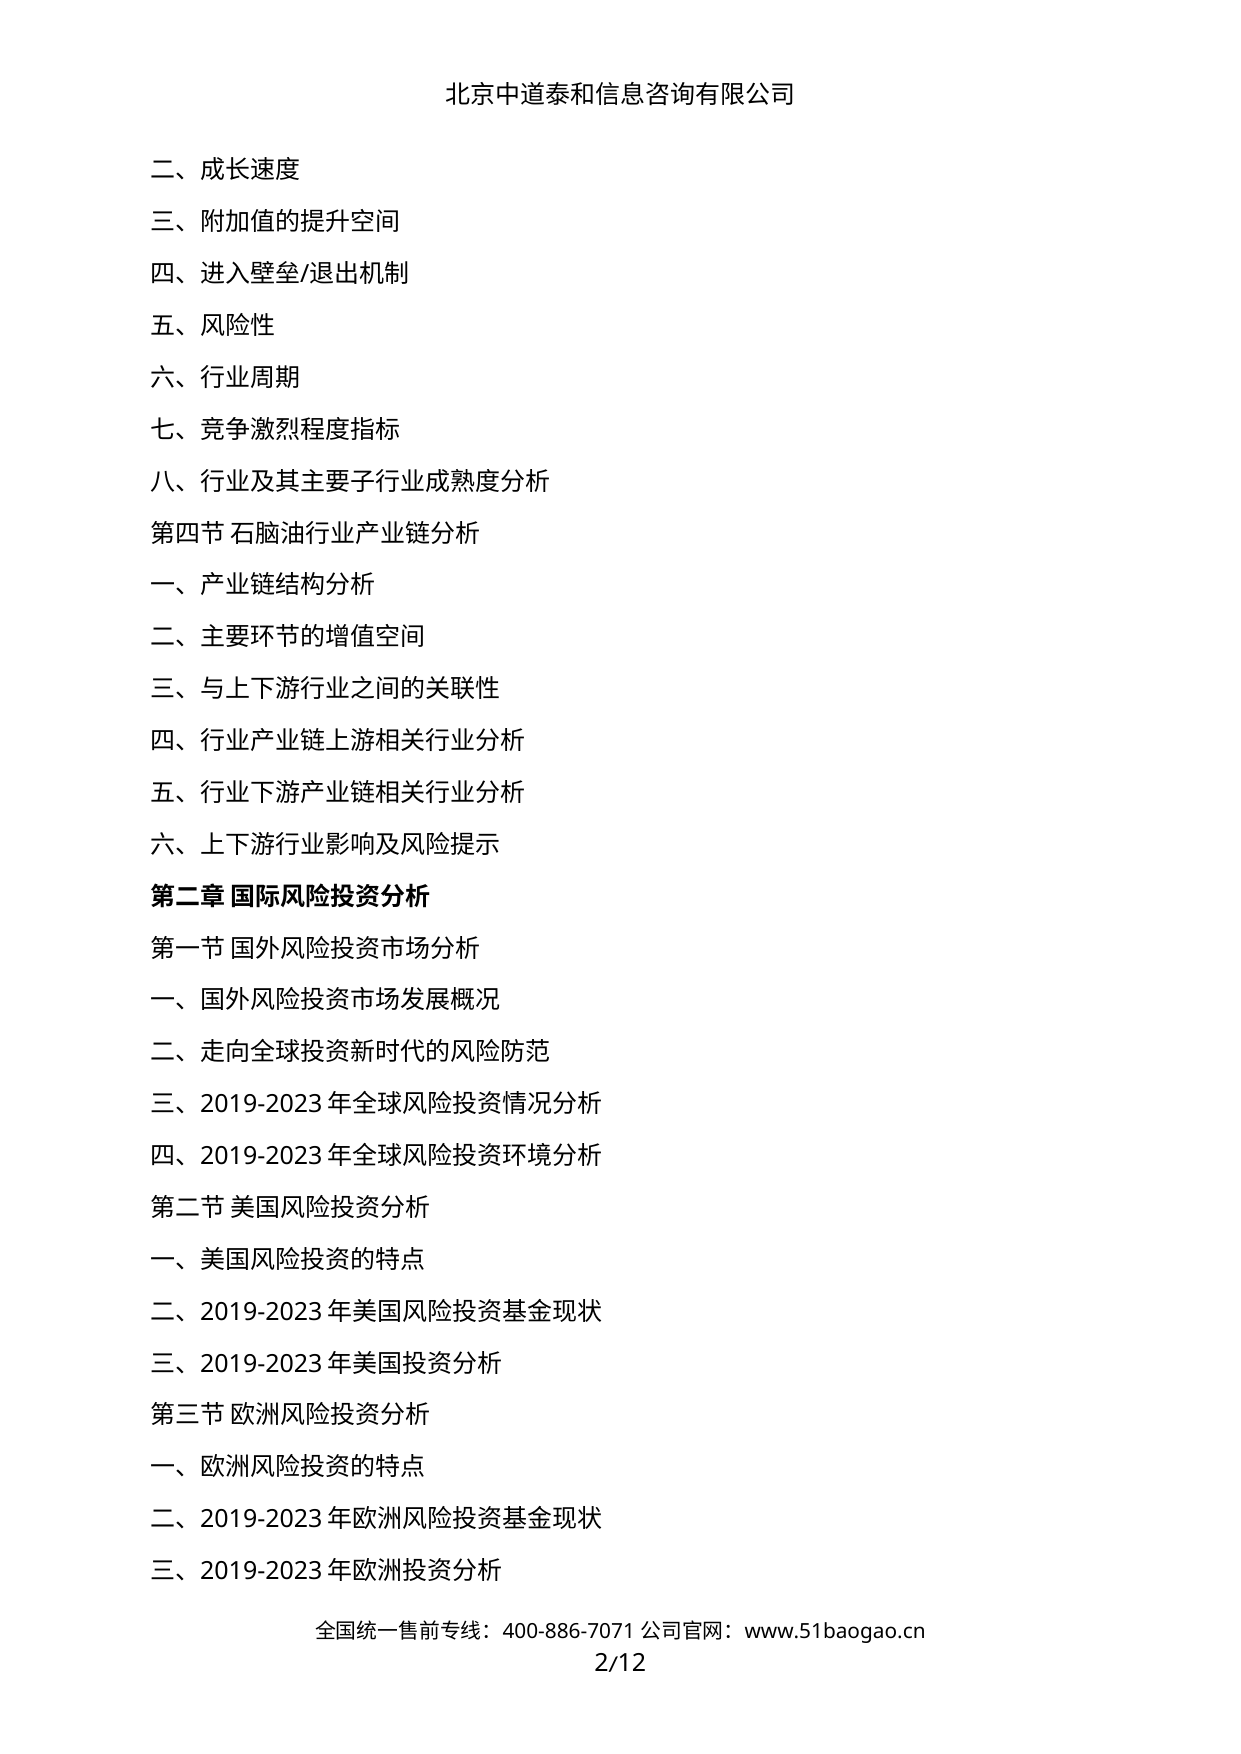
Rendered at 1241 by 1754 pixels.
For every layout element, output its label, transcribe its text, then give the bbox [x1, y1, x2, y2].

text 六、上下游行业影响及风险提示 [150, 824, 1090, 861]
text 一、欧洲风险投资的特点 [150, 1447, 1090, 1483]
text 二、2019-2023年美国风险投资基金现状 [150, 1291, 1090, 1327]
text 一、美国风险投资的特点 [150, 1239, 1090, 1276]
text 六、行业周期 [150, 357, 1090, 394]
text 四、进入壁垒/退出机制 [150, 254, 1090, 290]
text 第二节 美国风险投资分析 [150, 1187, 1090, 1224]
text 八、行业及其主要子行业成熟度分析 [150, 461, 1090, 497]
text 二、走向全球投资新时代的风险防范 [150, 1032, 1090, 1068]
text 三、2019-2023年全球风险投资情况分析 [150, 1084, 1090, 1120]
text 三、与上下游行业之间的关联性 [150, 669, 1090, 705]
text 四、行业产业链上游相关行业分析 [150, 721, 1090, 757]
text 第四节 石脑油行业产业链分析 [150, 513, 1090, 549]
text 第三节 欧洲风险投资分析 [150, 1395, 1090, 1431]
text 五、风险性 [150, 306, 1090, 342]
text 第一节 国外风险投资市场分析 [150, 928, 1090, 964]
text 二、2019-2023年欧洲风险投资基金现状 [150, 1499, 1090, 1535]
text 四、2019-2023年全球风险投资环境分析 [150, 1136, 1090, 1172]
text 三、附加值的提升空间 [150, 202, 1090, 238]
text 五、行业下游产业链相关行业分析 [150, 772, 1090, 809]
text 二、成长速度 [150, 150, 1090, 186]
text 一、产业链结构分析 [150, 565, 1090, 601]
text 三、2019-2023年欧洲投资分析 [150, 1551, 1090, 1587]
text 一、国外风险投资市场发展概况 [150, 980, 1090, 1016]
text 三、2019-2023年美国投资分析 [150, 1343, 1090, 1379]
text 七、竞争激烈程度指标 [150, 409, 1090, 446]
text 第二章 国际风险投资分析 [150, 876, 1090, 912]
text 二、主要环节的增值空间 [150, 617, 1090, 653]
